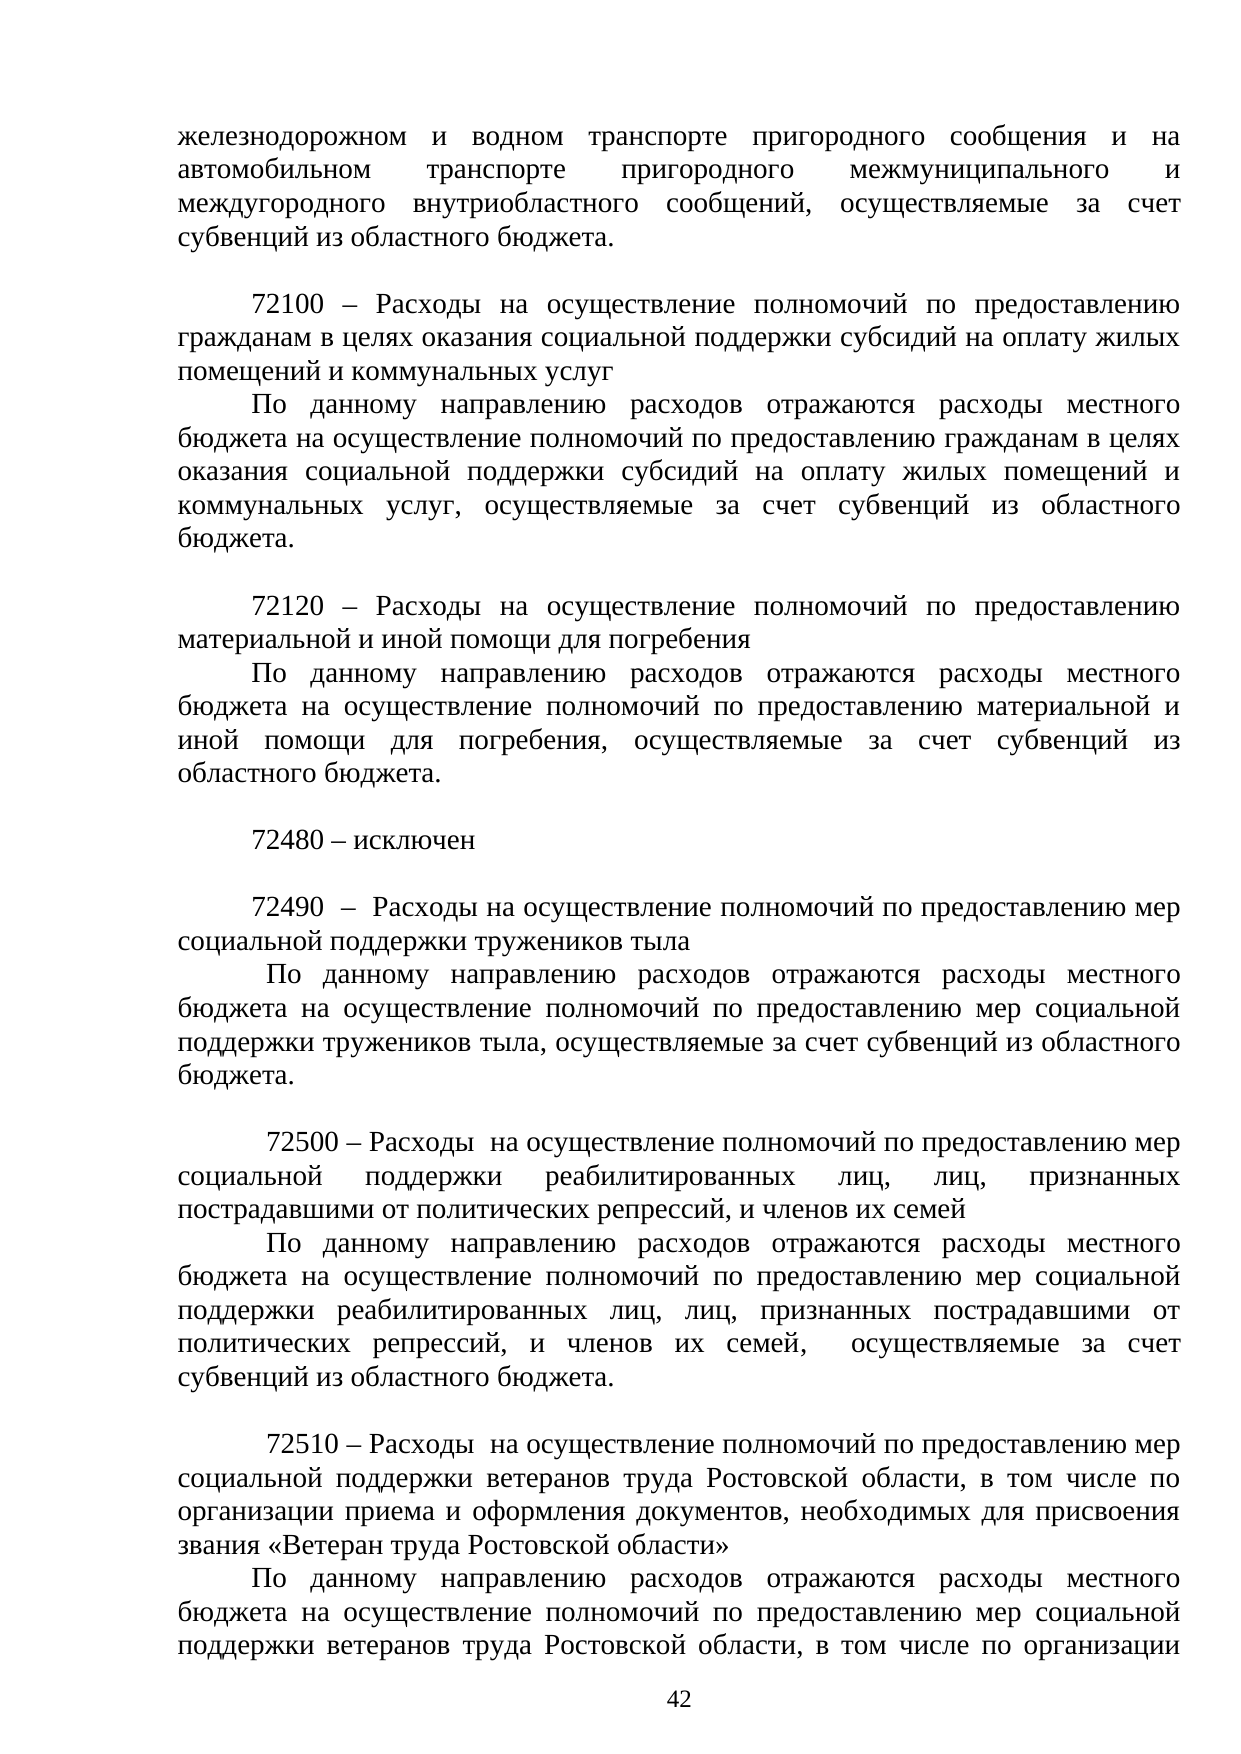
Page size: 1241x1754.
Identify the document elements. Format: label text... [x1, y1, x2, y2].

text 72120 – Расходы на осуществление полномочий по предоставлению материальной и иной помощи для погребения [177, 588, 1181, 655]
text По данному направлению расходов отражаются расходы местного бюджета на осуществление полномочий по предоставлению мер социальной поддержки тружеников тыла, осуществляемые за счет субвенций из областного бюджета. [177, 957, 1181, 1091]
text 72500 – Расходы на осуществление полномочий по предоставлению мер социальной поддержки реабилитированных лиц, лиц, признанных пострадавшими от политических репрессий, и членов их семей [177, 1124, 1181, 1225]
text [177, 118, 1181, 252]
text По данному направлению расходов отражаются расходы местного бюджета на осуществление полномочий по предоставлению гражданам в целях оказания социальной поддержки субсидий на оплату жилых помещений и коммунальных услуг, осуществляемые за счет субвенций из областного бюджета. [177, 386, 1181, 554]
text По данному направлению расходов отражаются расходы местного бюджета на осуществление полномочий по предоставлению материальной и иной помощи для погребения, осуществляемые за счет субвенций из областного бюджета. [177, 655, 1181, 789]
text По данному направлению расходов отражаются расходы местного бюджета на осуществление полномочий по предоставлению мер социальной поддержки реабилитированных лиц, лиц, признанных пострадавшими от политических репрессий, и членов их семей, осуществляемые за счет субвенций из областного бюджета. [177, 1225, 1181, 1393]
text 72480 – исключен [177, 822, 1181, 856]
text 72510 – Расходы на осуществление полномочий по предоставлению мер социальной поддержки ветеранов труда Ростовской области, в том числе по организации приема и оформления документов, необходимых для присвоения звания «Ветеран труда Ростовской области» [177, 1426, 1181, 1560]
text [177, 1560, 1181, 1661]
text 72100 – Расходы на осуществление полномочий по предоставлению гражданам в целях оказания социальной поддержки субсидий на оплату жилых помещений и коммунальных услуг [177, 286, 1181, 386]
text 72490 – Расходы на осуществление полномочий по предоставлению мер социальной поддержки тружеников тыла [177, 889, 1181, 957]
